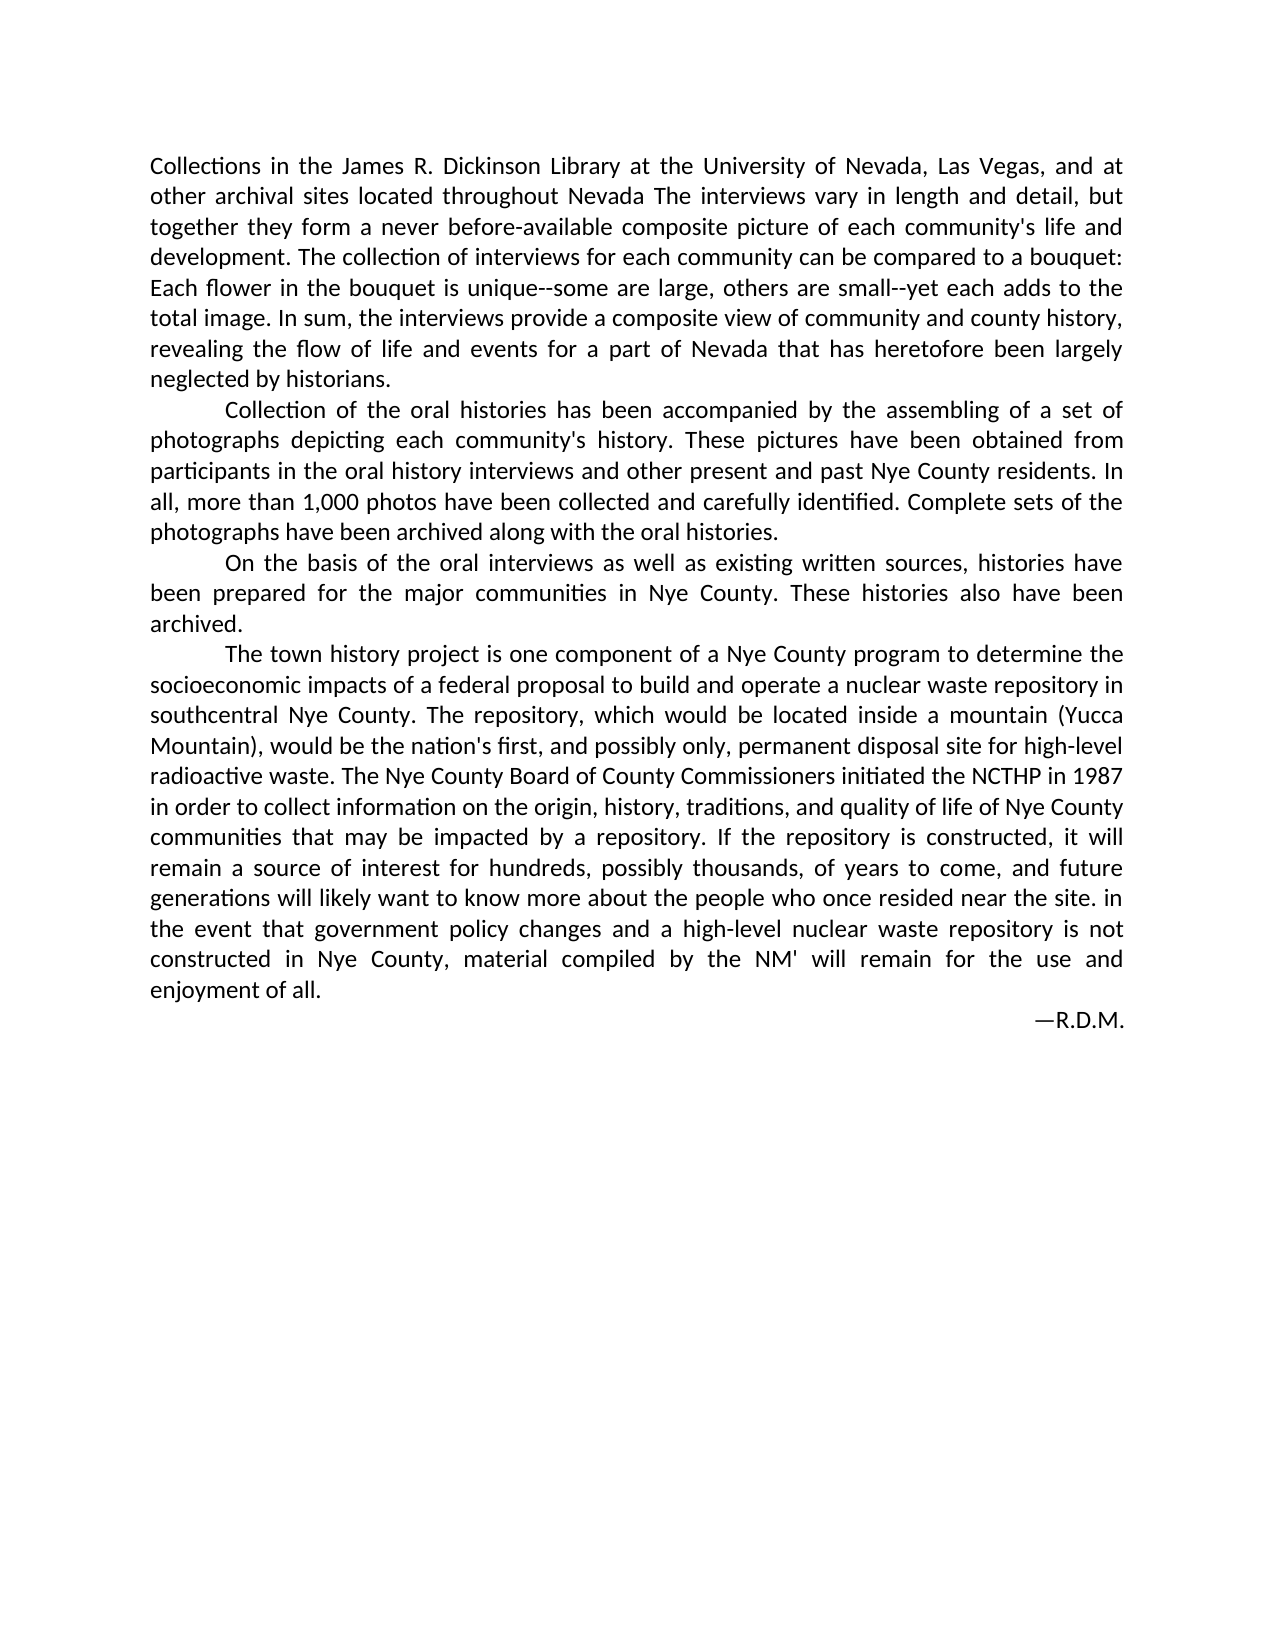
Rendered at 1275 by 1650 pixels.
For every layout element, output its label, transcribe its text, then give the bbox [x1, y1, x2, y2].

text Collection of the oral histories has been accompanied by the assembling of a set of photographs depicting each community's history. These pictures have been obtained from participants in the oral history interviews and other present and past Nye County residents. In all, more than 1,000 photos have been collected and carefully identified. Complete sets of the photographs have been archived along with the oral histories. [150, 394, 1125, 547]
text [150, 150, 1125, 394]
text On the basis of the oral interviews as well as existing written sources, histories have been prepared for the major communities in Nye County. These histories also have been archived. [150, 547, 1125, 638]
text The town history project is one component of a Nye County program to determine the socioeconomic impacts of a federal proposal to build and operate a nuclear waste repository in southcentral Nye County. The repository, which would be located inside a mountain (Yucca Mountain), would be the nation's first, and possibly only, permanent disposal site for high-level radioactive waste. The Nye County Board of County Commissioners initiated the NCTHP in 1987 in order to collect information on the origin, history, traditions, and quality of life of Nye County communities that may be impacted by a repository. If the repository is constructed, it will remain a source of interest for hundreds, possibly thousands, of years to come, and future generations will likely want to know more about the people who once resided near the site. in the event that government policy changes and a high-level nuclear waste repository is not constructed in Nye County, material compiled by the NM' will remain for the use and enjoyment of all. [150, 638, 1125, 1004]
text —R.D.M. [150, 1004, 1125, 1035]
